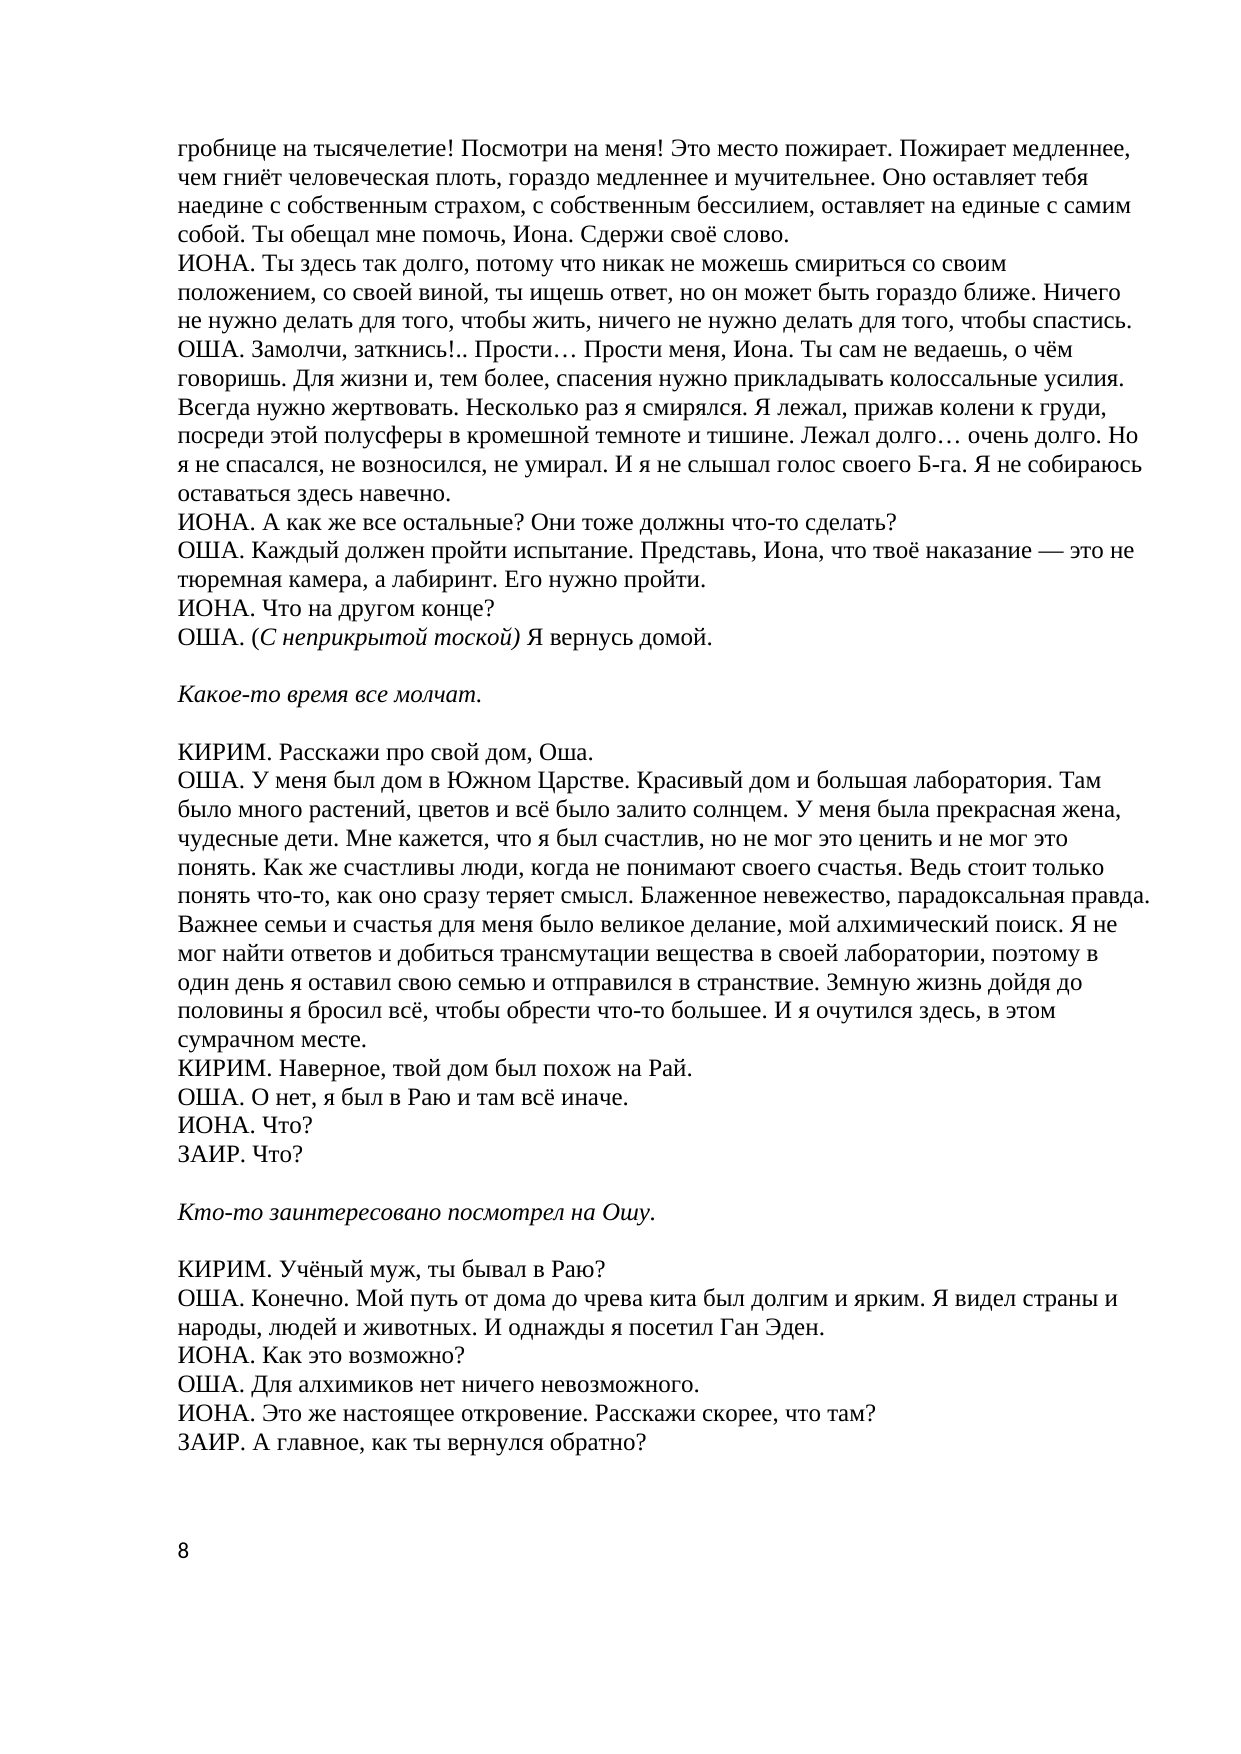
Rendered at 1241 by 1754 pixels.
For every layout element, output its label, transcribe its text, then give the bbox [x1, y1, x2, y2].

text ИОНА. Ты здесь так долго, потому что никак не можешь смириться со своим положением, со своей виной, ты ищешь ответ, но он может быть гораздо ближе. Ничего не нужно делать для того, чтобы жить, ничего не нужно делать для того, чтобы спастись. [177, 248, 1152, 334]
text КИРИМ. Расскажи про свой дом, Оша. [177, 737, 1152, 766]
text ЗАИР. А главное, как ты вернулся обратно? [177, 1427, 1152, 1456]
text Кто-то заинтересовано посмотрел на Ошу. [177, 1197, 1152, 1226]
text Какое-то время все молчат. [177, 679, 1152, 708]
text ЗАИР. Что? [177, 1139, 1152, 1168]
text ОША. Конечно. Мой путь от дома до чрева кита был долгим и ярким. Я видел страны и народы, людей и животных. И однажды я посетил Ган Эден. [177, 1283, 1152, 1341]
text ИОНА. Что? [177, 1111, 1152, 1139]
text ОША. Для алхимиков нет ничего невозможного. [177, 1369, 1152, 1398]
text ИОНА. А как же все остальные? Они тоже должны что-то сделать? [177, 507, 1152, 536]
text ИОНА. Как это возможно? [177, 1341, 1152, 1369]
text ОША. У меня был дом в Южном Царстве. Красивый дом и большая лаборатория. Там было много растений, цветов и всё было залито солнцем. У меня была прекрасная жена, чудесные дети. Мне кажется, что я был счастлив, но не мог это ценить и не мог это понять. Как же счастливы люди, когда не понимают своего счастья. Ведь стоит только понять что-то, как оно сразу теряет смысл. Блаженное невежество, парадоксальная правда. Важнее семьи и счастья для меня было великое делание, мой алхимический поиск. Я не мог найти ответов и добиться трансмутации вещества в своей лаборатории, поэтому в один день я оставил свою семью и отправился в странствие. Земную жизнь дойдя до половины я бросил всё, чтобы обрести что-то большее. И я очутился здесь, в этом сумрачном месте. [177, 766, 1152, 1053]
text КИРИМ. Наверное, твой дом был похож на Рай. [177, 1053, 1152, 1082]
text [177, 133, 1152, 248]
text КИРИМ. Учёный муж, ты бывал в Раю? [177, 1254, 1152, 1283]
text ИОНА. Это же настоящее откровение. Расскажи скорее, что там? [177, 1398, 1152, 1427]
text ОША. Замолчи, заткнись!.. Прости… Прости меня, Иона. Ты сам не ведаешь, о чём говоришь. Для жизни и, тем более, спасения нужно прикладывать колоссальные усилия. Всегда нужно жертвовать. Несколько раз я смирялся. Я лежал, прижав колени к груди, посреди этой полусферы в кромешной темноте и тишине. Лежал долго… очень долго. Но я не спасался, не возносился, не умирал. И я не слышал голос своего Б-га. Я не собираюсь оставаться здесь навечно. [177, 334, 1152, 507]
text ОША. (С неприкрытой тоской) Я вернусь домой. [177, 622, 1152, 651]
text ОША. Каждый должен пройти испытание. Представь, Иона, что твоё наказание — это не тюремная камера, а лабиринт. Его нужно пройти. [177, 536, 1152, 593]
text ОША. О нет, я был в Раю и там всё иначе. [177, 1082, 1152, 1111]
text ИОНА. Что на другом конце? [177, 593, 1152, 622]
